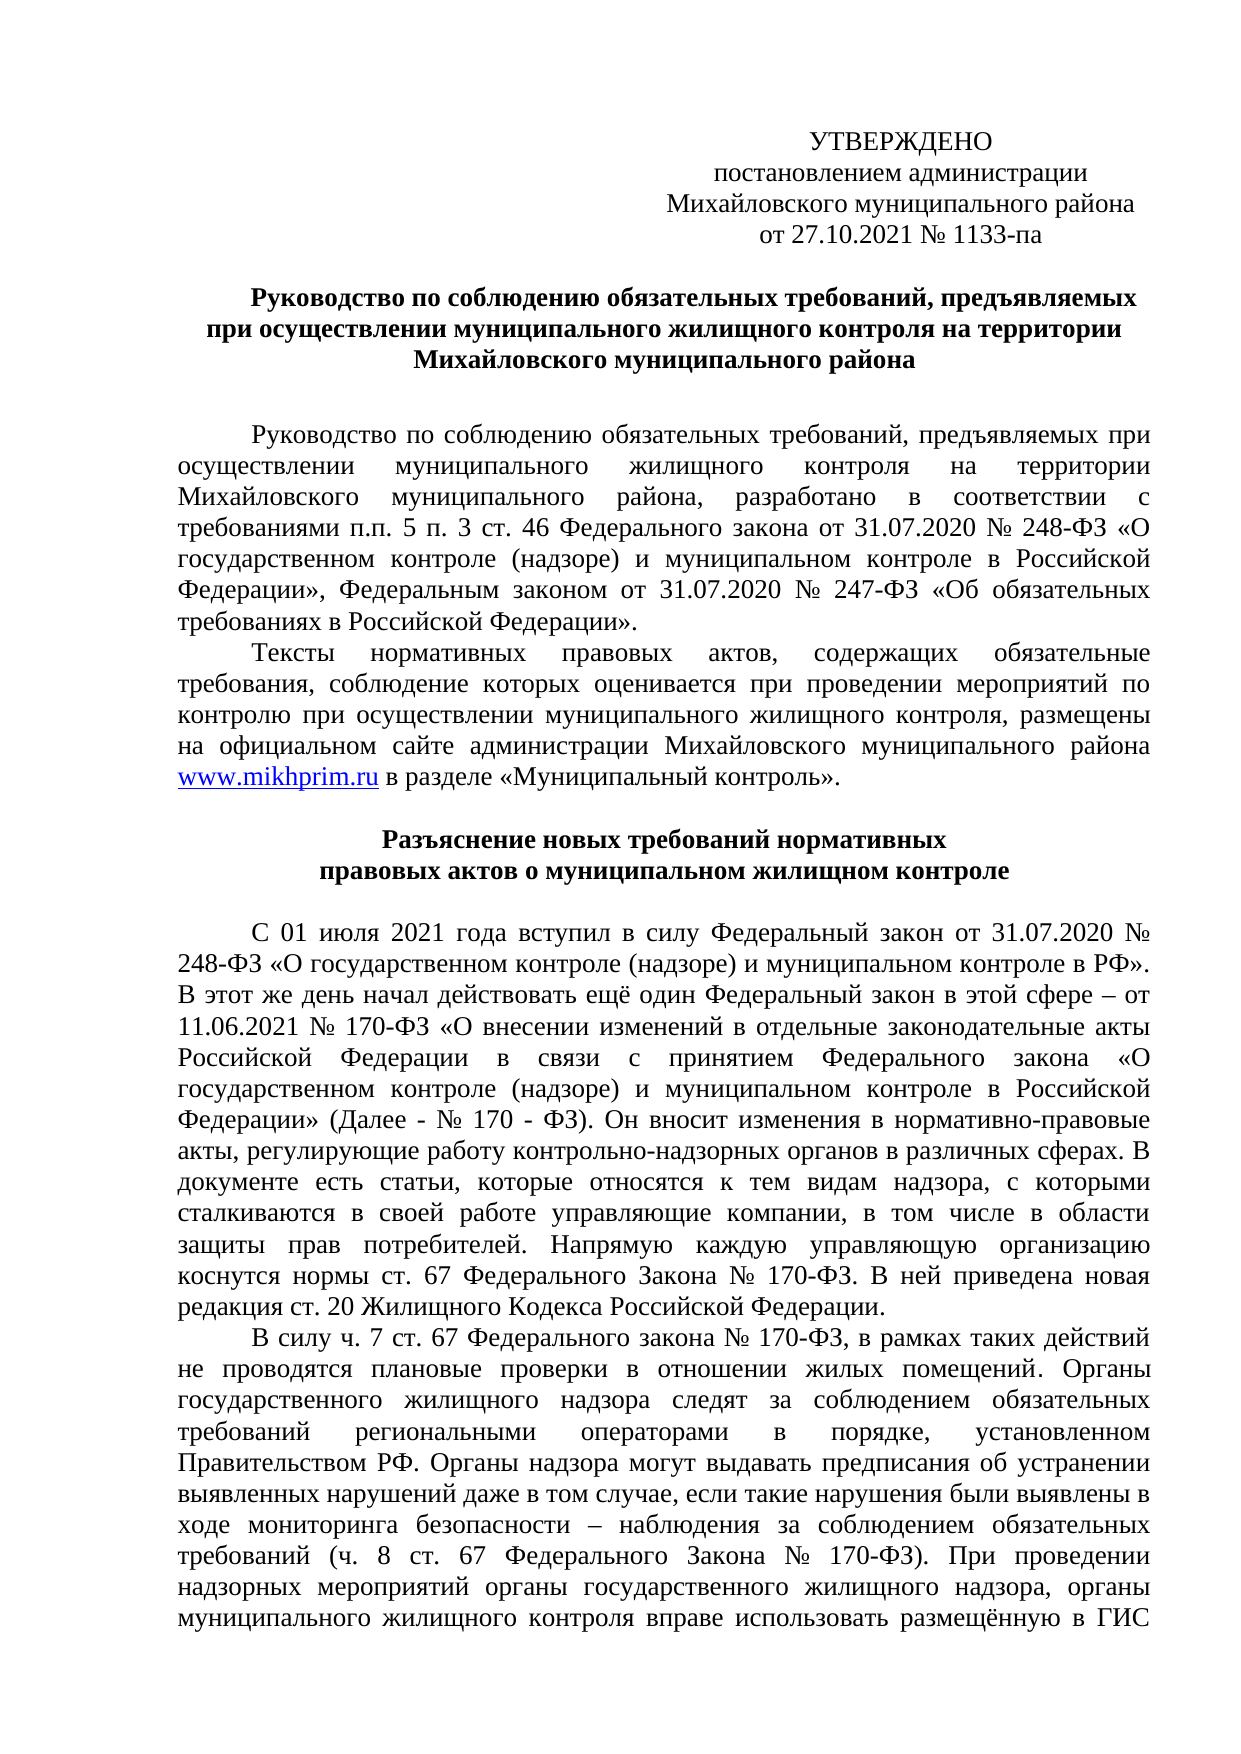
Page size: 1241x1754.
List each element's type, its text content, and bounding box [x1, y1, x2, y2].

text Михайловского муниципального района [650, 187, 1152, 218]
text Тексты нормативных правовых актов, содержащих обязательные требования, соблюдение которых оценивается при проведении мероприятий по контролю при осуществлении муниципального жилищного контроля, размещены на официальном сайте администрации Михайловского муниципального района www.mikhprim.ru в разделе «Муниципальный контроль». [177, 636, 1152, 792]
text Руководство по соблюдению обязательных требований, предъявляемых при осуществлении муниципального жилищного контроля на территории Михайловского муниципального района, разработано в соответствии с требованиями п.п. 5 п. 3 ст. 46 Федерального закона от 31.07.2020 № 248-ФЗ «О государственном контроле (надзоре) и муниципальном контроле в Российской Федерации», Федеральным законом от 31.07.2020 № 247-ФЗ «Об обязательных требованиях в Российской Федерации». [177, 418, 1152, 636]
text правовых актов о муниципальном жилищном контроле [177, 854, 1152, 885]
text Разъяснение новых требований нормативных [177, 823, 1152, 854]
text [177, 1321, 1152, 1633]
text Руководство по соблюдению обязательных требований, предъявляемых при осуществлении муниципального жилищного контроля на территории Михайловского муниципального района [177, 281, 1152, 374]
text постановлением администрации [650, 156, 1152, 187]
text С 01 июля 2021 года вступил в силу Федеральный закон от 31.07.2020 № 248-ФЗ «О государственном контроле (надзоре) и муниципальном контроле в РФ». В этот же день начал действовать ещё один Федеральный закон в этой сфере – от 11.06.2021 № 170-ФЗ «О внесении изменений в отдельные законодательные акты Российской Федерации в связи с принятием Федерального закона «О государственном контроле (надзоре) и муниципальном контроле в Российской Федерации» (Далее - № 170 - ФЗ). Он вносит изменения в нормативно-правовые акты, регулирующие работу контрольно-надзорных органов в различных сферах. В документе есть статьи, которые относятся к тем видам надзора, с которыми сталкиваются в своей работе управляющие компании, в том числе в области защиты прав потребителей. Напрямую каждую управляющую организацию коснутся нормы ст. 67 Федерального Закона № 170-ФЗ. В ней приведена новая редакция ст. 20 Жилищного Кодекса Российской Федерации. [177, 916, 1152, 1321]
text от 27.10.2021 № 1133-па [650, 218, 1152, 250]
text УТВЕРЖДЕНО [650, 125, 1152, 156]
